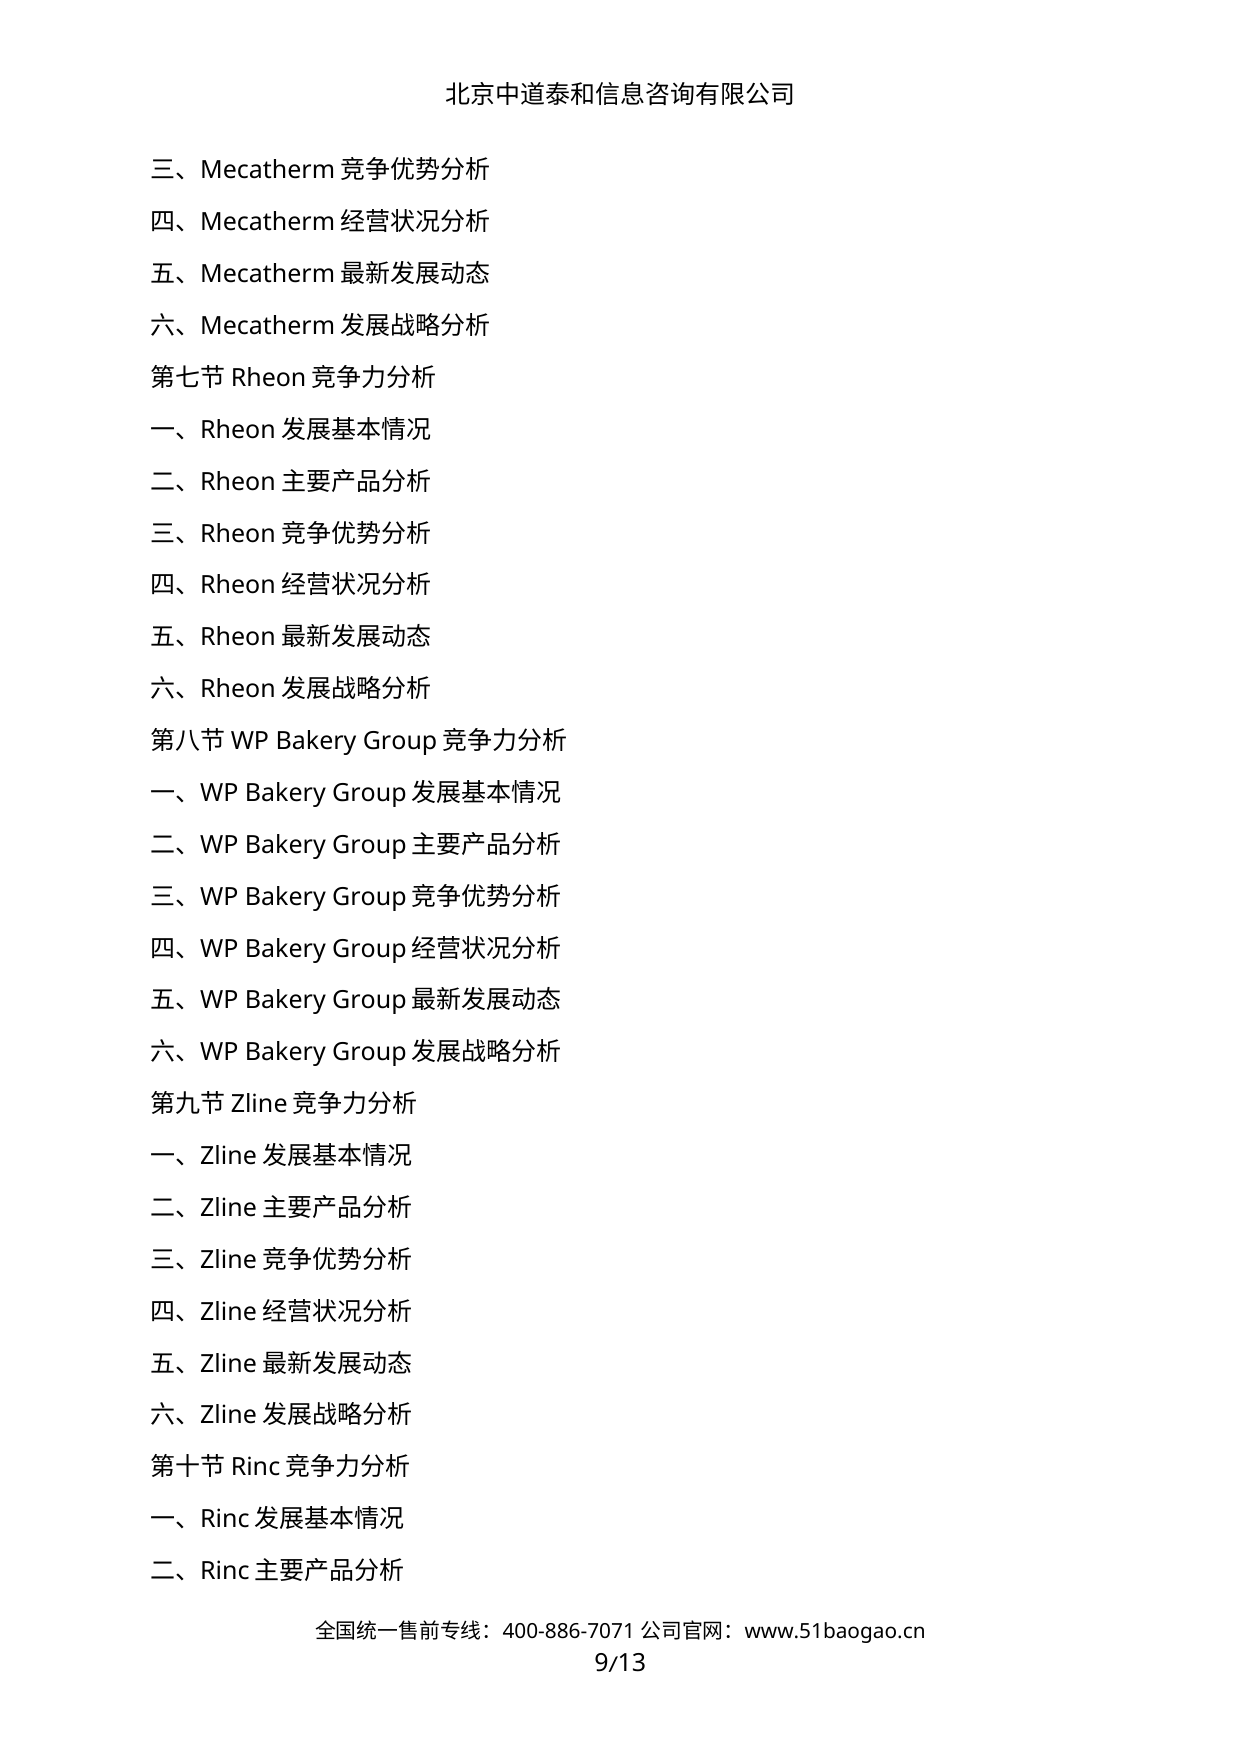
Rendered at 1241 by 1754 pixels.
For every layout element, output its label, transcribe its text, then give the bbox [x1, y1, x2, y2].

text 五、Zline最新发展动态 [150, 1343, 1090, 1379]
text 二、WP Bakery Group主要产品分析 [150, 824, 1090, 861]
text 五、Mecatherm最新发展动态 [150, 254, 1090, 290]
text 三、WP Bakery Group竞争优势分析 [150, 876, 1090, 912]
text 第十节 Rinc竞争力分析 [150, 1447, 1090, 1483]
text 五、WP Bakery Group最新发展动态 [150, 980, 1090, 1016]
text 三、Zline竞争优势分析 [150, 1239, 1090, 1276]
text 一、Rinc发展基本情况 [150, 1499, 1090, 1535]
text 四、WP Bakery Group经营状况分析 [150, 928, 1090, 964]
text 四、Mecatherm经营状况分析 [150, 202, 1090, 238]
text 三、Rheon竞争优势分析 [150, 513, 1090, 549]
text 一、Rheon发展基本情况 [150, 409, 1090, 446]
text 六、Zline发展战略分析 [150, 1395, 1090, 1431]
text 第八节 WP Bakery Group竞争力分析 [150, 721, 1090, 757]
text 第七节 Rheon竞争力分析 [150, 357, 1090, 394]
text 二、Rheon主要产品分析 [150, 461, 1090, 497]
text 二、Zline主要产品分析 [150, 1187, 1090, 1224]
text 六、Rheon发展战略分析 [150, 669, 1090, 705]
text 一、Zline发展基本情况 [150, 1136, 1090, 1172]
text 四、Rheon经营状况分析 [150, 565, 1090, 601]
text 第九节 Zline竞争力分析 [150, 1084, 1090, 1120]
text 二、Rinc主要产品分析 [150, 1551, 1090, 1587]
text 一、WP Bakery Group发展基本情况 [150, 772, 1090, 809]
text 六、Mecatherm发展战略分析 [150, 306, 1090, 342]
text 五、Rheon最新发展动态 [150, 617, 1090, 653]
text 三、Mecatherm竞争优势分析 [150, 150, 1090, 186]
text 六、WP Bakery Group发展战略分析 [150, 1032, 1090, 1068]
text 四、Zline经营状况分析 [150, 1291, 1090, 1327]
